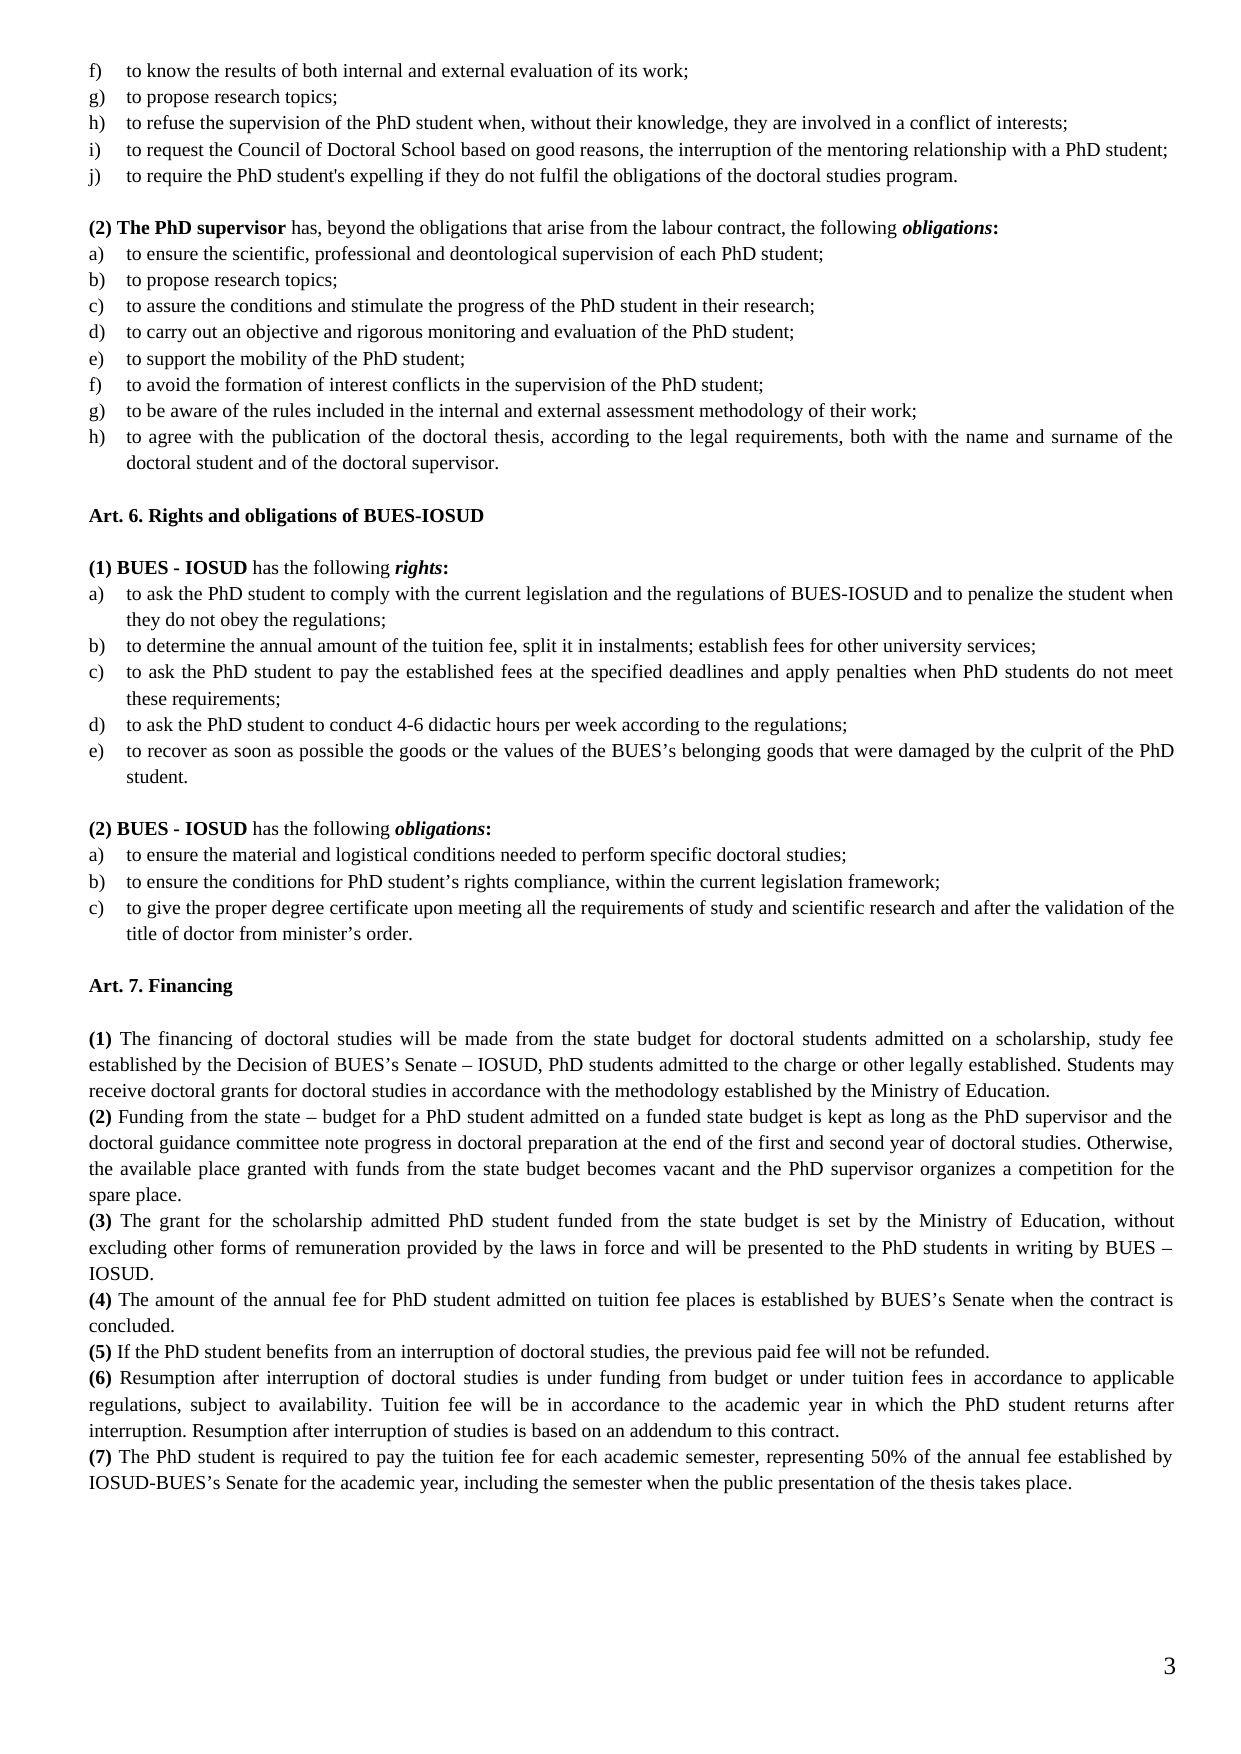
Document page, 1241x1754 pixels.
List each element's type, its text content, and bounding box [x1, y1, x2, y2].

text (7) The PhD student is required to pay the tuition fee for each academic semester, representing 50% of the annual fee established by IOSUD-BUES’s Senate for the academic year, including the semester when the public presentation of the thesis takes place. [89, 1445, 1176, 1494]
text Art. 6. Rights and obligations of BUES-IOSUD [89, 503, 1176, 526]
list to be aware of the rules included in the internal and external assessment methodology of their work; [89, 399, 1176, 422]
list to ask the PhD student to comply with the current legislation and the regulations of BUES-IOSUD and to penalize the student when they do not obey the regulations; [89, 582, 1176, 631]
text (4) The amount of the annual fee for PhD student admitted on tuition fee places is established by BUES’s Senate when the contract is concluded. [89, 1288, 1176, 1337]
list to know the results of both internal and external evaluation of its work; [89, 59, 1176, 82]
text (2) Funding from the state – budget for a PhD student admitted on a funded state budget is kept as long as the PhD supervisor and the doctoral guidance committee note progress in doctoral preparation at the end of the first and second year of doctoral studies. Otherwise, the available place granted with funds from the state budget becomes vacant and the PhD supervisor organizes a competition for the spare place. [89, 1105, 1176, 1206]
list to ensure the conditions for PhD student’s rights compliance, within the current legislation framework; [89, 869, 1176, 892]
text (5) If the PhD student benefits from an interruption of doctoral studies, the previous paid fee will not be refunded. [89, 1340, 1176, 1363]
list to ensure the material and logistical conditions needed to perform specific doctoral studies; [89, 843, 1176, 866]
text (3) The grant for the scholarship admitted PhD student funded from the state budget is set by the Ministry of Education, without excluding other forms of remuneration provided by the laws in force and will be presented to the PhD students in writing by BUES – IOSUD. [89, 1209, 1176, 1284]
text (2) The PhD supervisor has, beyond the obligations that arise from the labour contract, the following obligations: [89, 216, 1176, 239]
list to request the Council of Doctoral School based on good reasons, the interruption of the mentoring relationship with a PhD student; [89, 137, 1176, 160]
list to ensure the scientific, professional and deontological supervision of each PhD student; [89, 242, 1176, 265]
list to determine the annual amount of the tuition fee, split it in instalments; establish fees for other university services; [89, 634, 1176, 657]
text (1) The financing of doctoral studies will be made from the state budget for doctoral students admitted on a scholarship, study fee established by the Decision of BUES’s Senate – IOSUD, PhD students admitted to the charge or other legally established. Students may receive doctoral grants for doctoral studies in accordance with the methodology established by the Ministry of Education. [89, 1026, 1176, 1102]
list to assure the conditions and stimulate the progress of the PhD student in their research; [89, 294, 1176, 317]
list to ask the PhD student to conduct 4-6 didactic hours per week according to the regulations; [89, 713, 1176, 736]
list to propose research topics; [89, 85, 1176, 108]
list to avoid the formation of interest conflicts in the supervision of the PhD student; [89, 373, 1176, 396]
text (1) BUES - IOSUD has the following rights: [89, 556, 1176, 579]
text Art. 7. Financing [89, 974, 1176, 997]
list to support the mobility of the PhD student; [89, 347, 1176, 369]
list to carry out an objective and rigorous monitoring and evaluation of the PhD student; [89, 321, 1176, 343]
list to ask the PhD student to pay the established fees at the specified deadlines and apply penalties when PhD students do not meet these requirements; [89, 660, 1176, 709]
text (6) Resumption after interruption of doctoral studies is under funding from budget or under tuition fees in accordance to applicable regulations, subject to availability. Tuition fee will be in accordance to the academic year in which the PhD student returns after interruption. Resumption after interruption of studies is based on an addendum to this contract. [89, 1366, 1176, 1441]
list to give the proper degree certificate upon meeting all the requirements of study and scientific research and after the validation of the title of doctor from minister’s order. [89, 896, 1176, 945]
list to recover as soon as possible the goods or the values of the BUES’s belonging goods that were damaged by the culprit of the PhD student. [89, 739, 1176, 788]
list to require the PhD student's expelling if they do not fulfil the obligations of the doctoral studies program. [89, 164, 1176, 186]
list to propose research topics; [89, 268, 1176, 291]
list to refuse the supervision of the PhD student when, without their knowledge, they are involved in a conflict of interests; [89, 111, 1176, 134]
text (2) BUES - IOSUD has the following obligations: [89, 817, 1176, 840]
